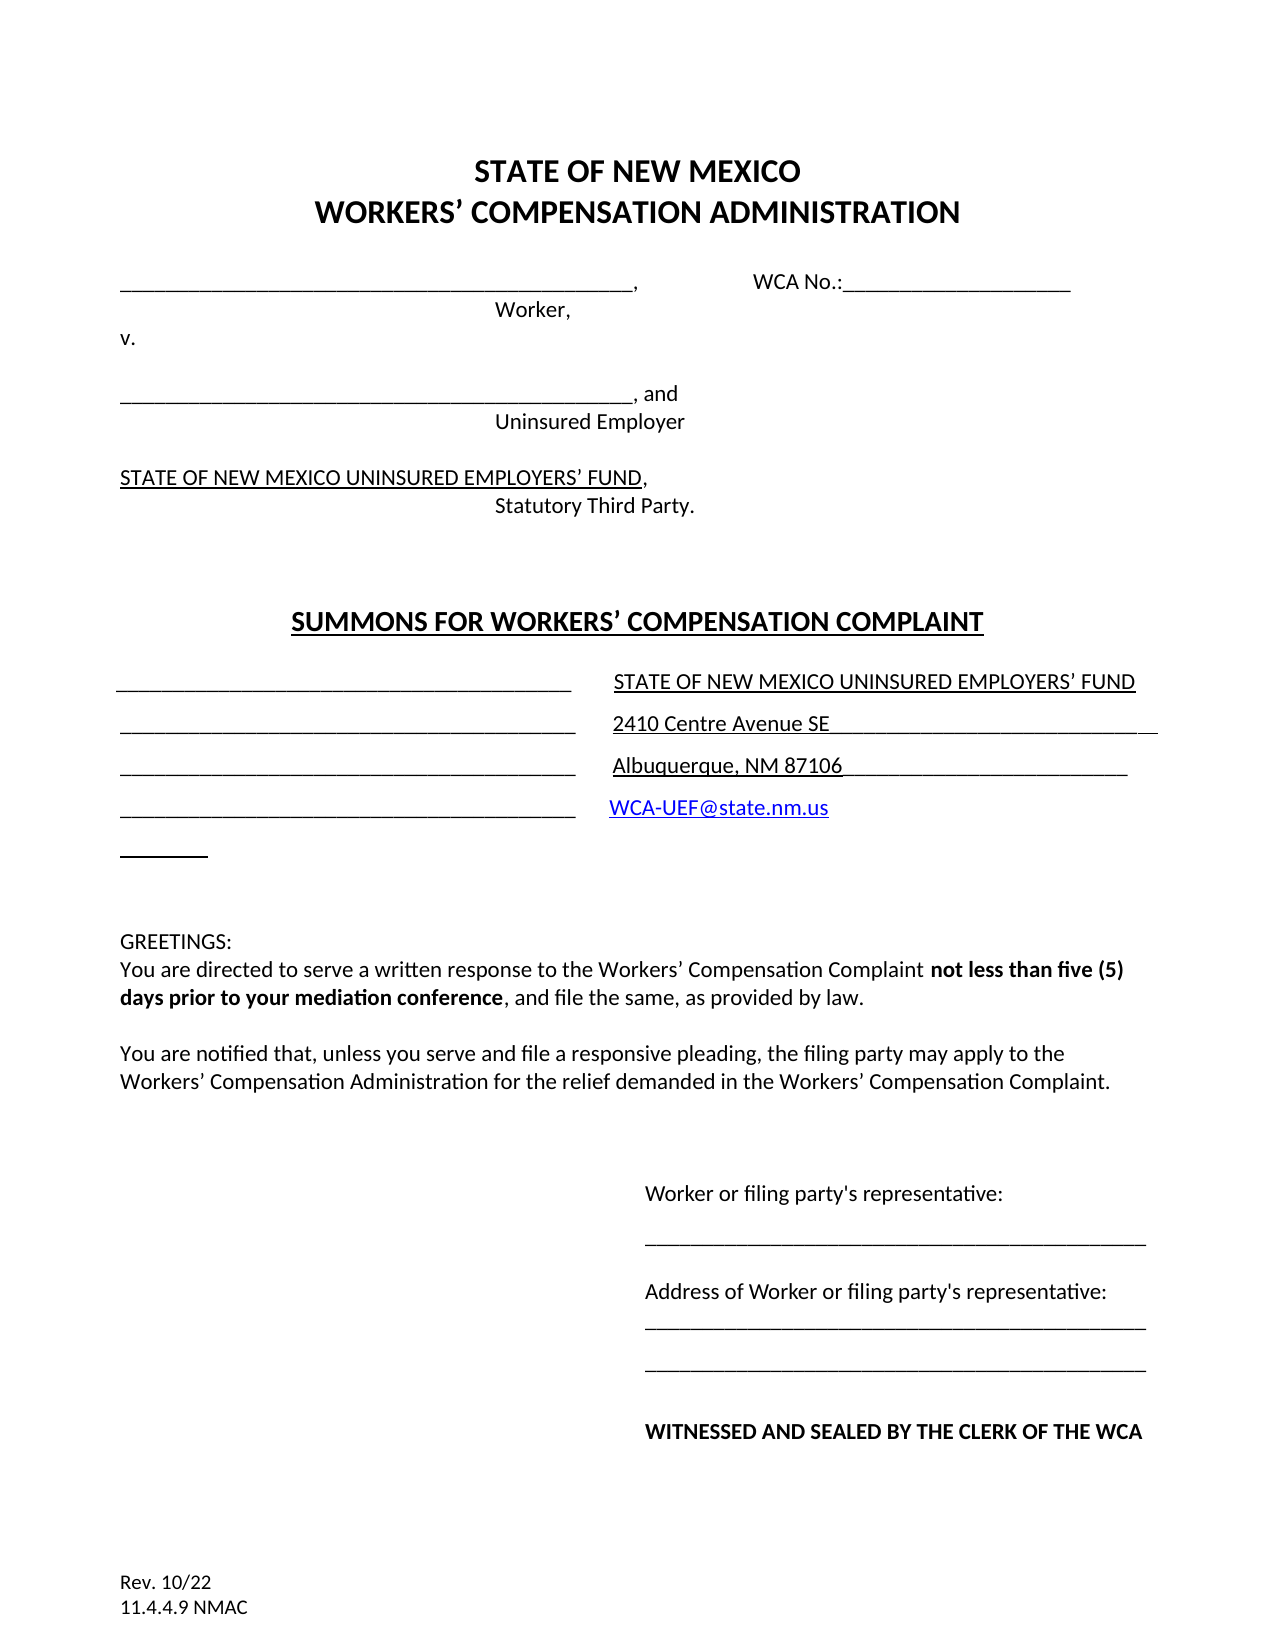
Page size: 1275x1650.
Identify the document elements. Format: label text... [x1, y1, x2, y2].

text ____________________________________________ [570, 1305, 1155, 1333]
text WORKERS’ COMPENSATION ADMINISTRATION [120, 191, 1155, 231]
text You are notified that, unless you serve and file a responsive pleading, the filing party may apply to the Workers’ Compensation Administration for the relief demanded in the Workers’ Compensation Complaint. [120, 1039, 1155, 1095]
text STATE OF NEW MEXICO UNINSURED EMPLOYERS’ FUND, [120, 463, 1155, 491]
text ____________________________________________ [645, 1221, 1155, 1249]
text v. [120, 323, 1155, 351]
text Statutory Third Party. [120, 491, 1155, 519]
text Address of Worker or filing party's representative: [570, 1277, 1155, 1305]
text Uninsured Employer [120, 407, 1155, 435]
text ________________________________________ STATE OF NEW MEXICO UNINSURED EMPLOYERS’ FUND [111, 667, 1170, 695]
text ________________________________________ 2410 Centre Avenue SE___________________________ [120, 709, 1170, 737]
text ____________________________________________ [570, 1347, 1155, 1375]
text _____________________________________________, WCA No.:____________________ [120, 267, 1155, 295]
subtitle SUMMONS FOR WORKERS’ COMPENSATION COMPLAINT [120, 603, 1155, 639]
text You are directed to serve a written response to the Workers’ Compensation Complaint not less than five (5) days prior to your mediation conference, and file the same, as provided by law. [120, 955, 1155, 1011]
text _____________________________________________, and [120, 379, 1155, 407]
subtitle WITNESSED AND SEALED BY THE CLERK OF THE WCA [195, 1417, 1155, 1445]
text ________________________________________ Albuquerque, NM 87106_________________________ [120, 751, 1170, 779]
text Worker, [120, 295, 1155, 323]
text ________________________________________ WCA-UEF@state.nm.us [120, 793, 1155, 821]
text GREETINGS: [120, 927, 1155, 955]
text STATE OF NEW MEXICO [120, 150, 1155, 191]
text Worker or filing party's representative: [120, 1179, 1155, 1207]
